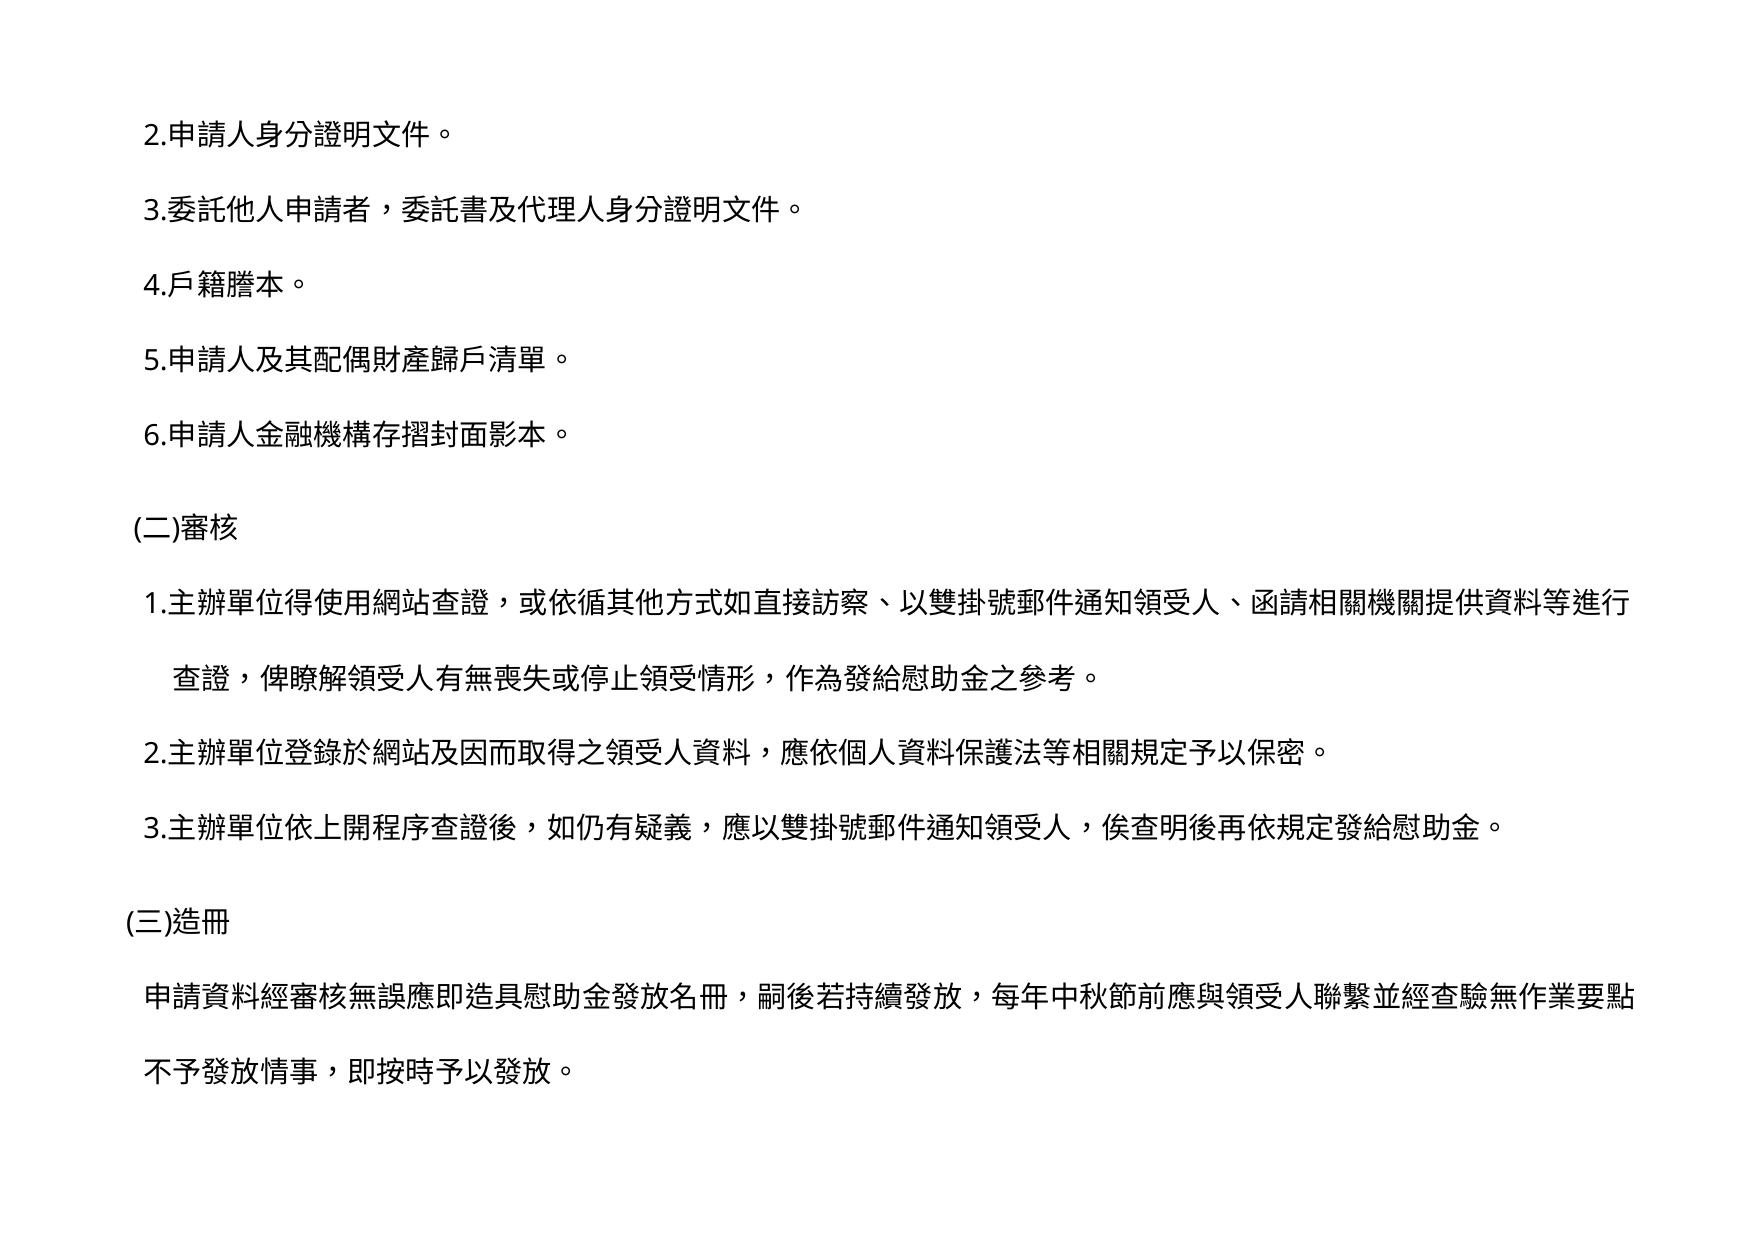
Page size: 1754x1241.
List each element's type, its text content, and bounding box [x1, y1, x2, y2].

text 3.委託他人申請者，委託書及代理人身分證明文件。 [143, 170, 1636, 245]
text 6.申請人金融機構存摺封面影本。 [143, 395, 1636, 470]
text 2.申請人身分證明文件。 [143, 95, 1636, 170]
text 1.主辦單位得使用網站查證，或依循其他方式如直接訪察、以雙掛號郵件通知領受人、函請相關機關提供資料等進行查證，俾瞭解領受人有無喪失或停止領受情形，作為發給慰助金之參考。 [143, 564, 1636, 714]
text (三)造冊 [126, 883, 1636, 958]
text 2.主辦單位登錄於網站及因而取得之領受人資料，應依個人資料保護法等相關規定予以保密。 [143, 714, 1636, 789]
text 申請資料經審核無誤應即造具慰助金發放名冊，嗣後若持續發放，每年中秋節前應與領受人聯繫並經查驗無作業要點不予發放情事，即按時予以發放。 [143, 958, 1636, 1108]
text 4.戶籍謄本。 [143, 245, 1636, 320]
text (二)審核 [126, 489, 1636, 564]
text 5.申請人及其配偶財產歸戶清單。 [143, 320, 1636, 395]
text 3.主辦單位依上開程序查證後，如仍有疑義，應以雙掛號郵件通知領受人，俟查明後再依規定發給慰助金。 [143, 789, 1636, 864]
